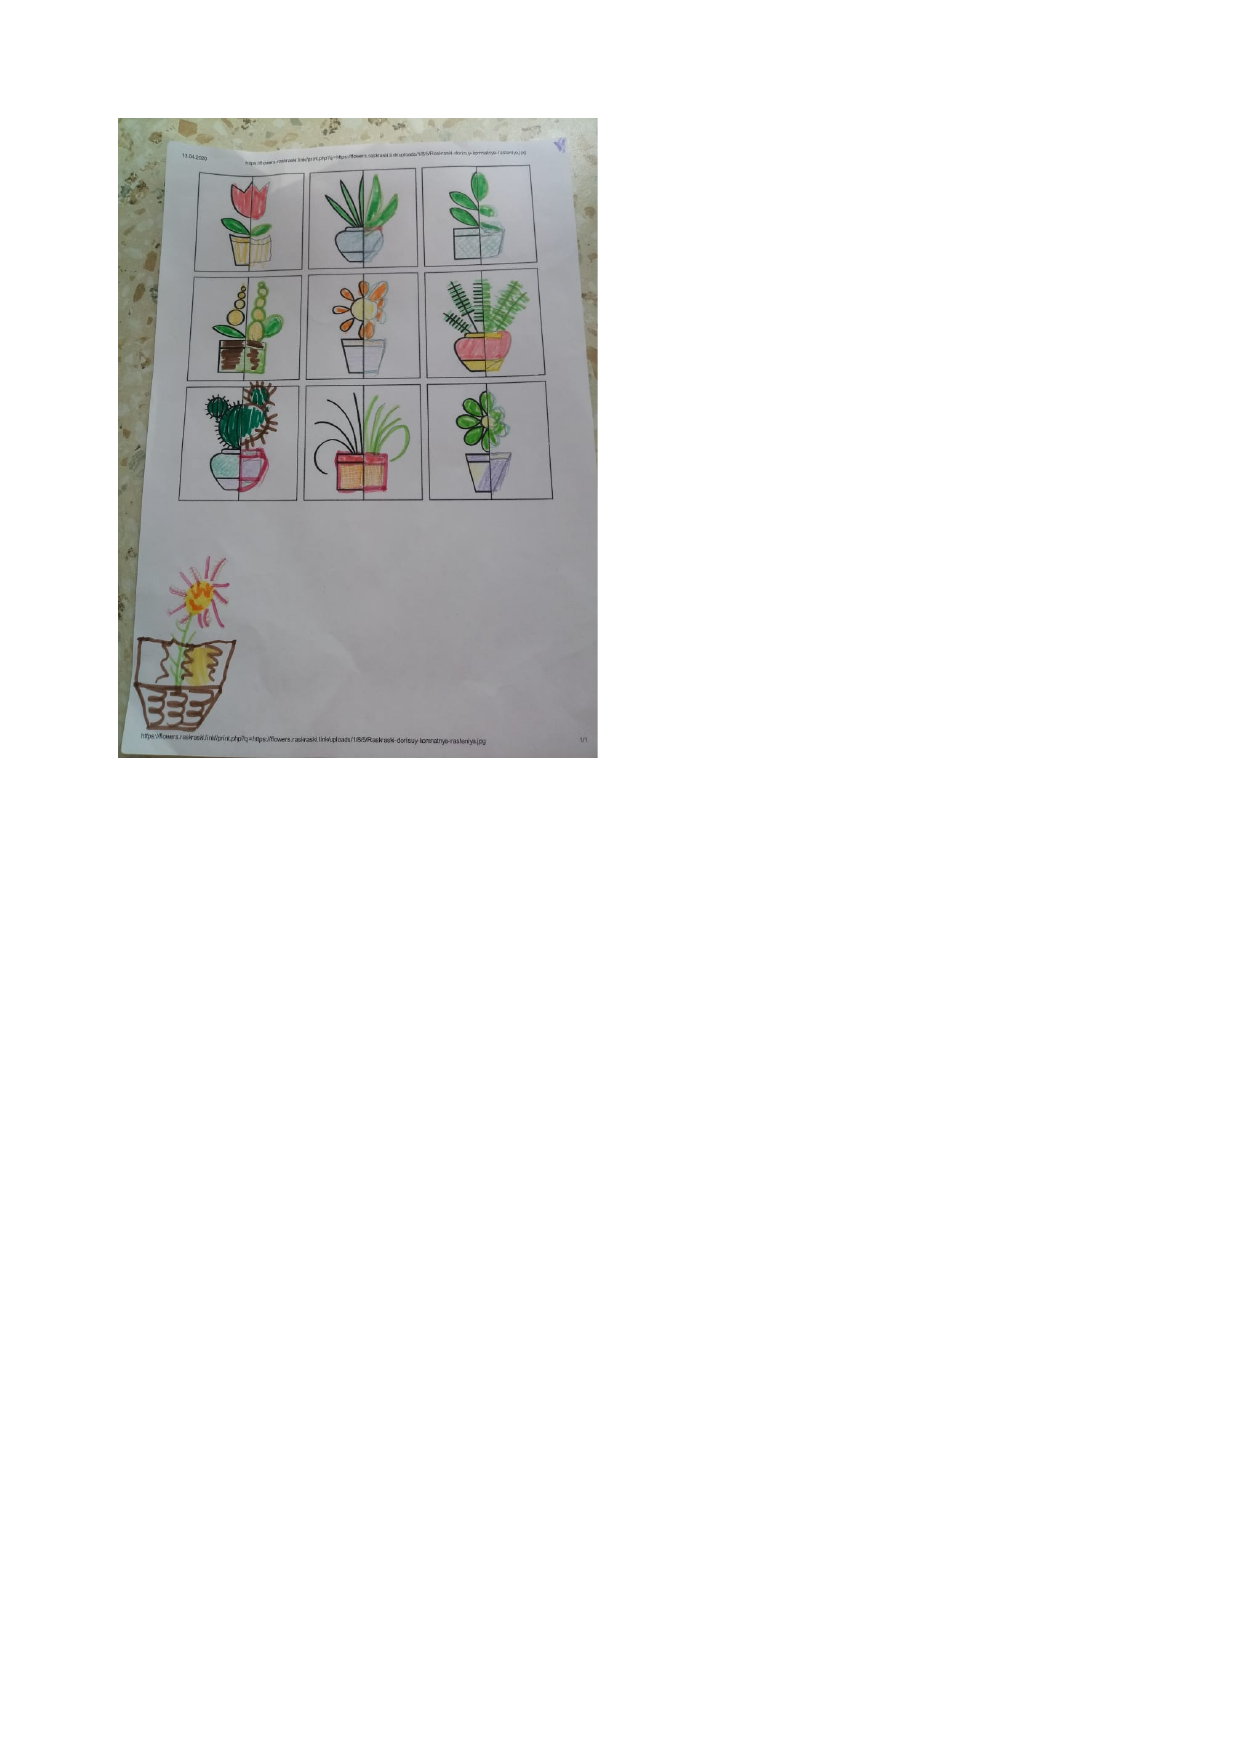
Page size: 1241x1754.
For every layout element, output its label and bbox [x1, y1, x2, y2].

picture [118, 118, 598, 758]
